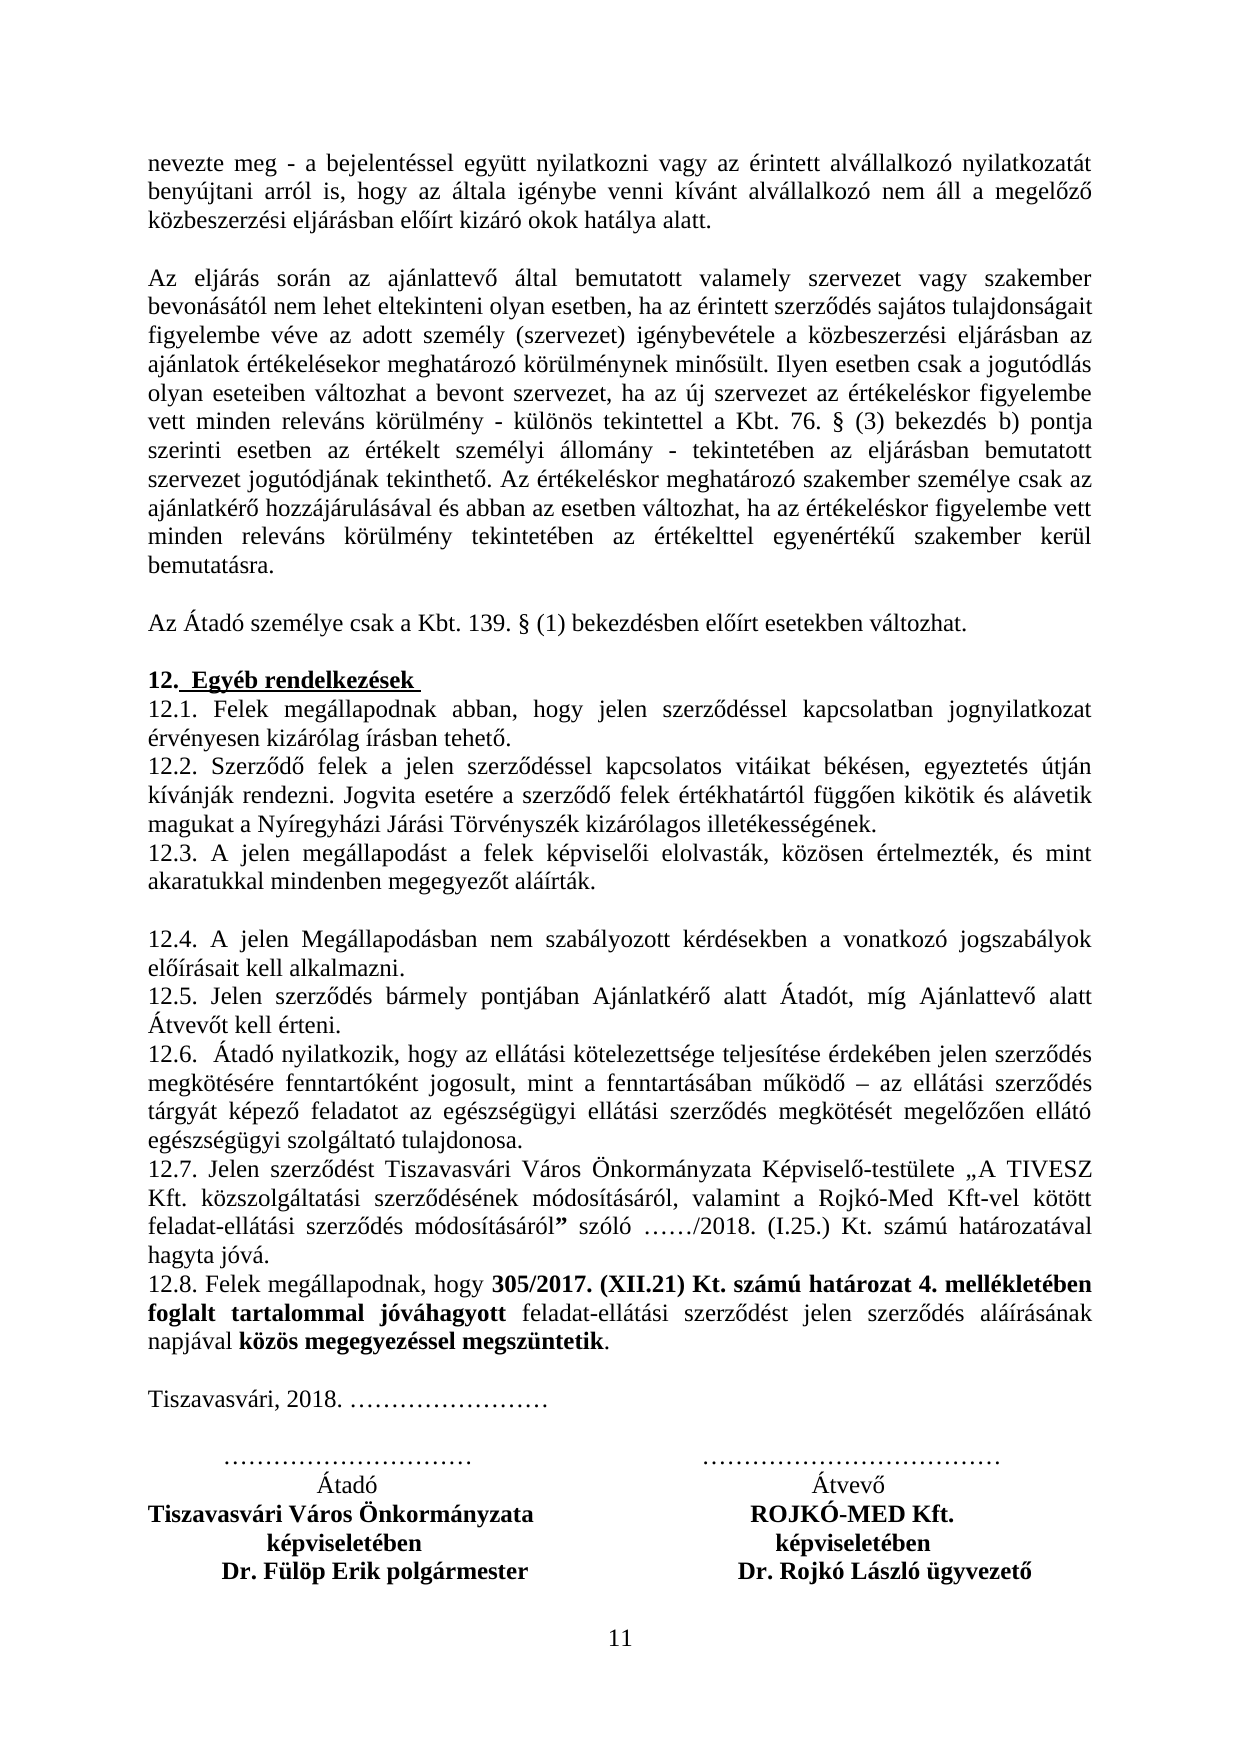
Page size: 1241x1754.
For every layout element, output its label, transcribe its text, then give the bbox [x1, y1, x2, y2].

text 12.4. A jelen Megállapodásban nem szabályozott kérdésekben a vonatkozó jogszabályok előírásait kell alkalmazni. [148, 924, 1093, 981]
text képviseletében képviseletében [223, 1528, 1093, 1556]
text 12.6. Átadó nyilatkozik, hogy az ellátási kötelezettsége teljesítése érdekében jelen szerződés megkötésére fenntartóként jogosult, mint a fenntartásában működő – az ellátási szerződés tárgyát képező feladatot az egészségügyi ellátási szerződés megkötését megelőzően ellátó egészségügyi szolgáltató tulajdonosa. [148, 1039, 1093, 1154]
text 12.3. A jelen megállapodást a felek képviselői elolvasták, közösen értelmezték, és mint akaratukkal mindenben megegyezőt aláírták. [148, 838, 1093, 895]
text 12. Egyéb rendelkezések [148, 665, 1093, 694]
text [148, 148, 1093, 234]
text Tiszavasvári, 2018. …………………… [148, 1384, 1093, 1413]
text Dr. Fülöp Erik polgármester Dr. Rojkó László ügyvezető [148, 1556, 1093, 1585]
text 12.7. Jelen szerződést Tiszavasvári Város Önkormányzata Képviselő-testülete „A TIVESZ Kft. közszolgáltatási szerződésének módosításáról, valamint a Rojkó-Med Kft-vel kötött feladat-ellátási szerződés módosításáról” szóló ……/2018. (I.25.) Kt. számú határozatával hagyta jóvá. [148, 1154, 1093, 1269]
text 12.1. Felek megállapodnak abban, hogy jelen szerződéssel kapcsolatban jognyilatkozat érvényesen kizárólag írásban tehető. [148, 694, 1093, 751]
text 12.8. Felek megállapodnak, hogy 305/2017. (XII.21) Kt. számú határozat 4. mellékletében foglalt tartalommal jóváhagyott feladat-ellátási szerződést jelen szerződés aláírásának napjával közös megegyezéssel megszüntetik. [148, 1269, 1093, 1355]
text Az Átadó személye csak a Kbt. 139. § (1) bekezdésben előírt esetekben változhat. [148, 608, 1093, 636]
text Tiszavasvári Város Önkormányzata ROJKÓ-MED Kft. [148, 1499, 1093, 1528]
text 12.5. Jelen szerződés bármely pontjában Ajánlatkérő alatt Átadót, míg Ajánlattevő alatt Átvevőt kell érteni. [148, 981, 1093, 1039]
text Átadó Átvevő [223, 1470, 1093, 1499]
text ………………………… ……………………………… [223, 1441, 1093, 1470]
text Az eljárás során az ajánlattevő által bemutatott valamely szervezet vagy szakember bevonásától nem lehet eltekinteni olyan esetben, ha az érintett szerződés sajátos tulajdonságait figyelembe véve az adott személy (szervezet) igénybevétele a közbeszerzési eljárásban az ajánlatok értékelésekor meghatározó körülménynek minősült. Ilyen esetben csak a jogutódlás olyan eseteiben változhat a bevont szervezet, ha az új szervezet az értékeléskor figyelembe vett minden releváns körülmény - különös tekintettel a Kbt. 76. § (3) bekezdés b) pontja szerinti esetben az értékelt személyi állomány - tekintetében az eljárásban bemutatott szervezet jogutódjának tekinthető. Az értékeléskor meghatározó szakember személye csak az ajánlatkérő hozzájárulásával és abban az esetben változhat, ha az értékeléskor figyelembe vett minden releváns körülmény tekintetében az értékelttel egyenértékű szakember kerül bemutatásra. [148, 263, 1093, 579]
text 12.2. Szerződő felek a jelen szerződéssel kapcsolatos vitáikat békésen, egyeztetés útján kívánják rendezni. Jogvita esetére a szerződő felek értékhatártól függően kikötik és alávetik magukat a Nyíregyházi Járási Törvényszék kizárólagos illetékességének. [148, 751, 1093, 838]
